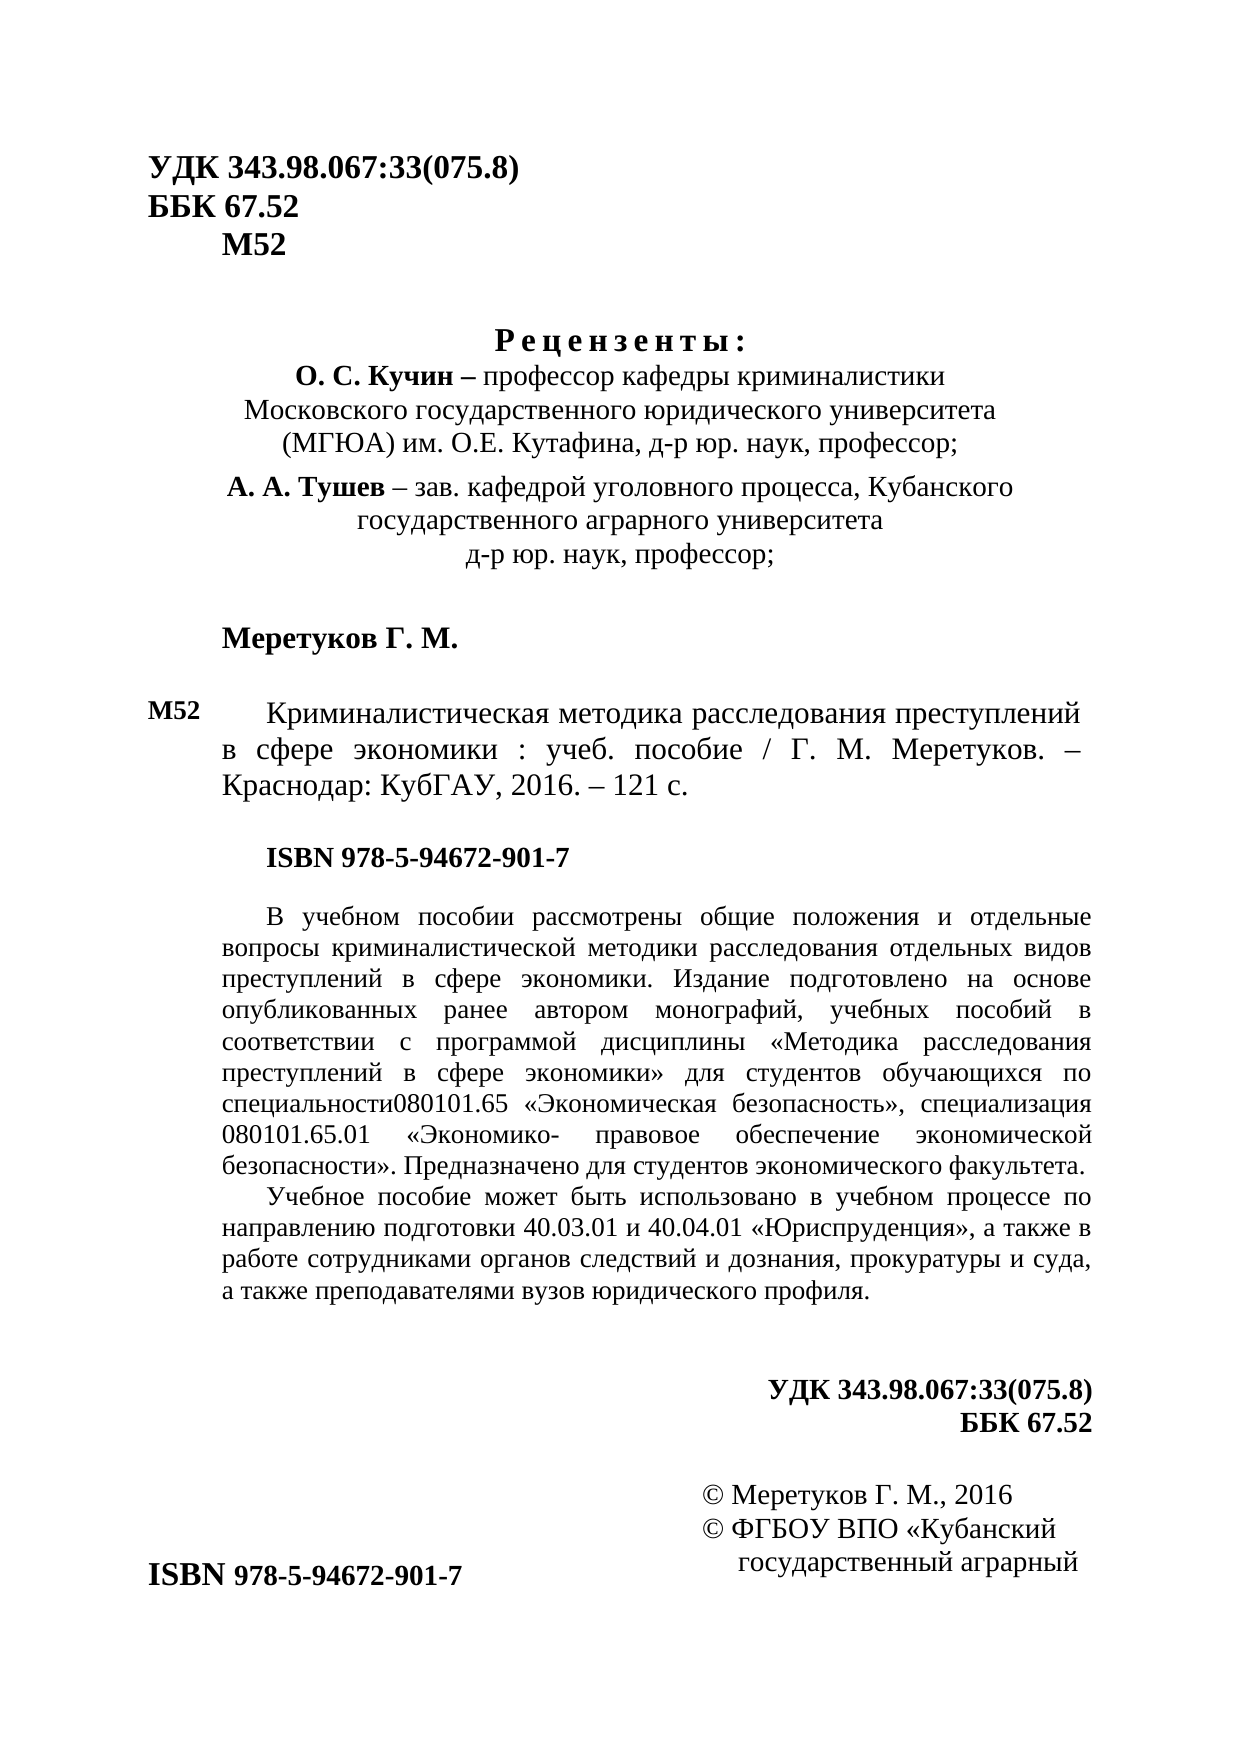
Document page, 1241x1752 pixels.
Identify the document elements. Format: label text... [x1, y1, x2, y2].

text УДК 343.98.067:33(075.8) [148, 1372, 1092, 1406]
text (МГЮА) им. О.Е. Кутафина, д-р юр. наук, профессор; [148, 426, 1092, 459]
text Учебное пособие может быть использовано в учебном процессе по направлению подготовки 40.03.01 и 40.04.01 «Юриспруденция», а также в работе сотрудниками органов следствий и дознания, прокуратуры и суда, а также преподавателями вузов юридического профиля. [222, 1180, 1092, 1305]
text М52 [148, 224, 1092, 263]
table_header [679, 1478, 1103, 1592]
text Меретуков Г. М. [148, 620, 1092, 656]
text О. С. Кучин – профессор кафедры криминалистики [148, 358, 1092, 392]
text УДК 343.98.067:33(075.8) [148, 148, 1092, 186]
text В учебном пособии рассмотрены общие положения и отдельные вопросы криминалистической методики расследования отдельных видов преступлений в сфере экономики. Издание подготовлено на основе опубликованных ранее автором монографий, учебных пособий в соответствии с программой дисциплины «Методика расследования преступлений в сфере экономики» для студентов обучающихся по специальности080101.65 «Экономическая безопасность», специализация 080101.65.01 «Экономико- правовое обеспечение экономической безопасности». Предназначено для студентов экономического факультета. [222, 900, 1092, 1180]
text Рецензенты: [148, 320, 1092, 358]
table_header Криминалистическая методика расследования преступлений в сфере экономики : учеб. пособие / Г. М. Меретуков. – Краснодар: КубГАУ, 2016. – 121 с. [222, 694, 1093, 802]
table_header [136, 1478, 679, 1592]
text ББК 67.52 [148, 1406, 1092, 1439]
table_header М52 [148, 694, 222, 802]
text д-р юр. наук, профессор; [148, 536, 1092, 569]
text А. А. Тушев – зав. кафедрой уголовного процесса, Кубанского государственного аграрного университета [148, 469, 1092, 536]
text Московского государственного юридического университета [148, 392, 1092, 426]
text ISBN 978-5-94672-901-7 [148, 840, 1092, 874]
text ББК 67.52 [148, 186, 1092, 224]
